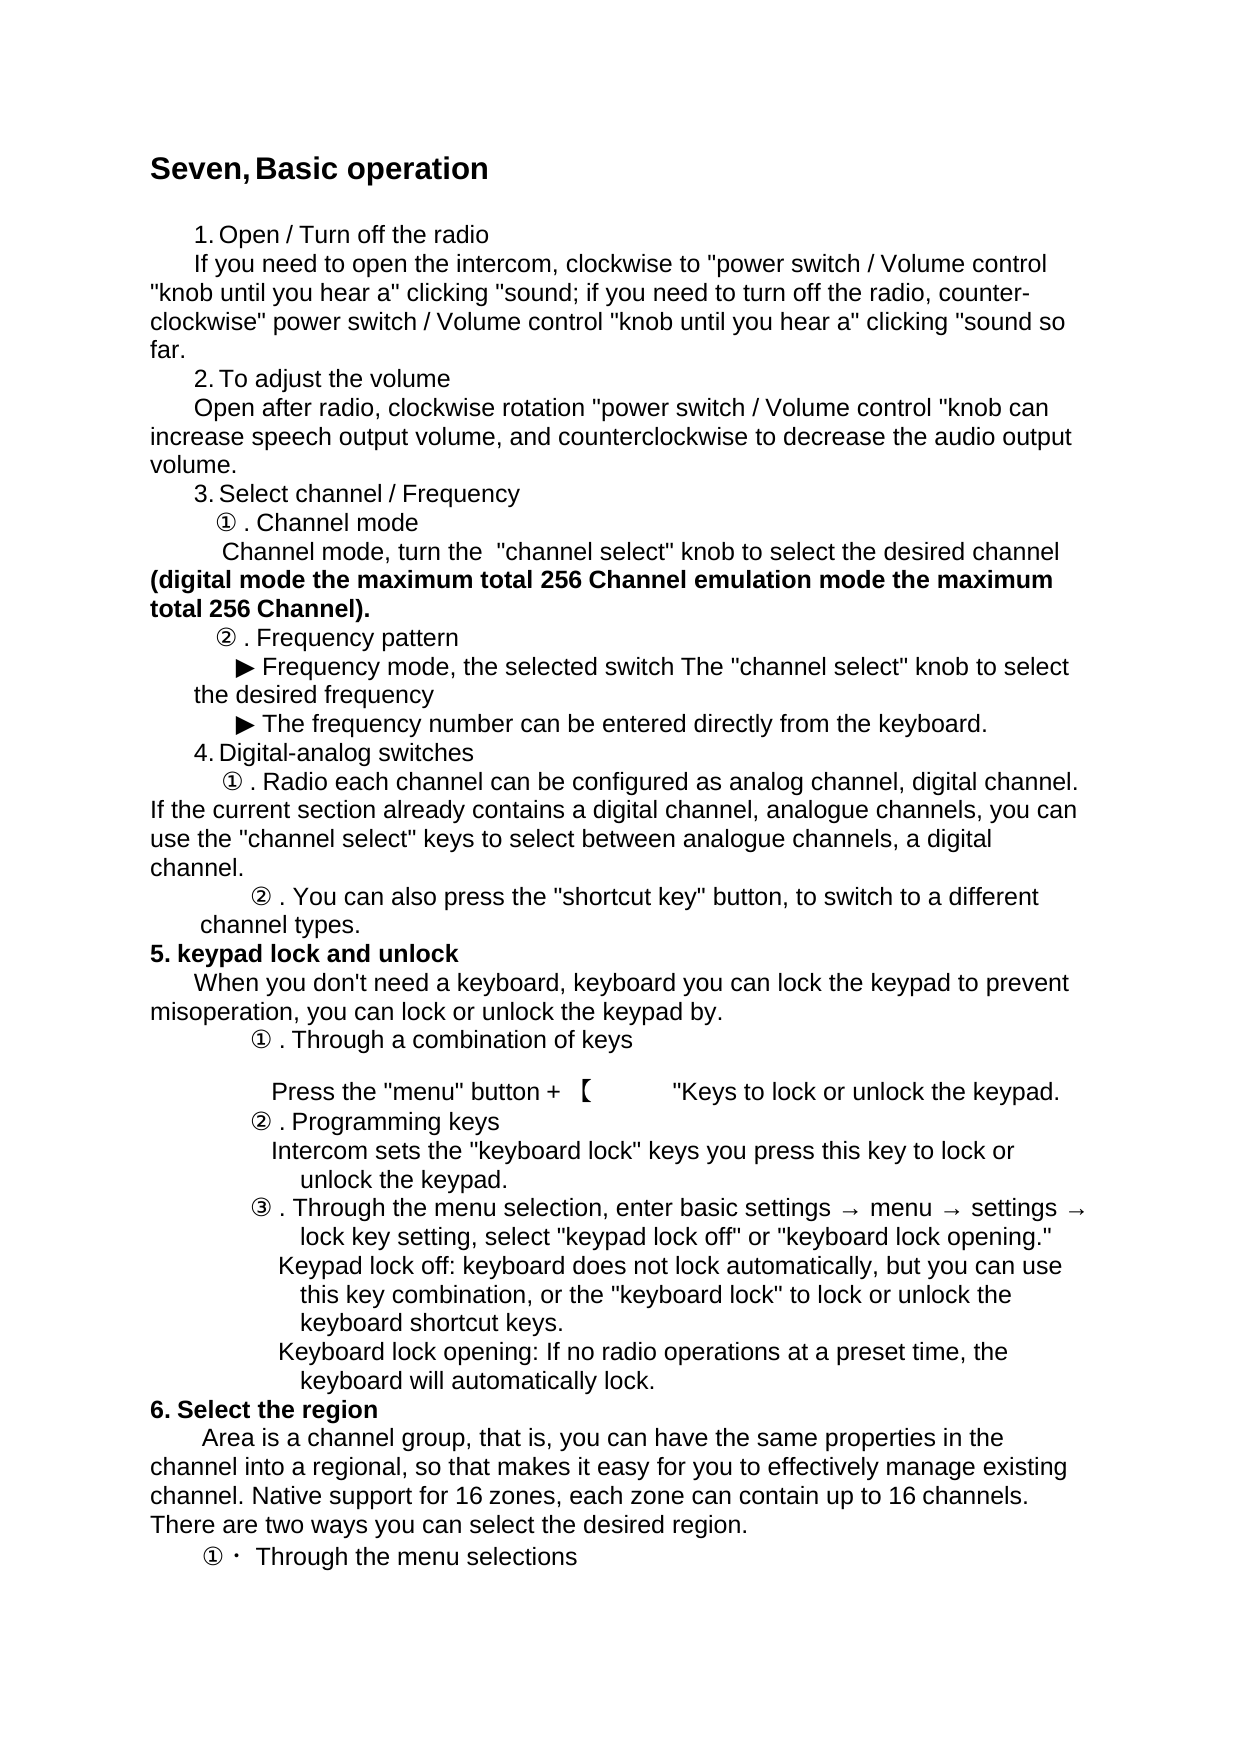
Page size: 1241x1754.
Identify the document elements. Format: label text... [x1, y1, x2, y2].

text 2. To adjust the volume [187, 364, 1090, 393]
text 1. Open / Turn off the radio [187, 220, 1090, 249]
text ② . Frequency pattern [150, 623, 1090, 652]
text ② . Programming keys [200, 1107, 1090, 1136]
text ② . You can also press the "shortcut key" button, to switch to a different channel types. [200, 882, 1090, 939]
text 4. Digital-analog switches [187, 738, 1090, 767]
text Channel mode, turn the "channel select" knob to select the desired channel (digital mode the maximum total 256 Channel emulation mode the maximum total 256 Channel). [150, 537, 1090, 623]
text 3. Select channel / Frequency [187, 479, 1090, 508]
text ① . Through a combination of keys [200, 1025, 1090, 1054]
text If you need to open the intercom, clockwise to "power switch / Volume control "knob until you hear a" clicking "sound; if you need to turn off the radio, counter-clockwise" power switch / Volume control "knob until you hear a" clicking "sound so far. [150, 249, 1090, 364]
text ③ . Through the menu selection, enter basic settings → menu → settings → lock key setting, select "keypad lock off" or "keyboard lock opening." [250, 1193, 1090, 1251]
text Press the "menu" button + 【 "Keys to lock or unlock the keypad. [200, 1054, 1090, 1107]
text Seven, Basic operation [150, 150, 1090, 186]
text ▶ Frequency mode, the selected switch The "channel select" knob to select the desired frequency [194, 652, 1090, 709]
text 5. keypad lock and unlock [150, 939, 1090, 968]
text ▶ The frequency number can be entered directly from the keyboard. [194, 709, 1090, 738]
text Keypad lock off: keyboard does not lock automatically, but you can use this key combination, or the "keyboard lock" to lock or unlock the keyboard shortcut keys. [250, 1251, 1090, 1337]
text Keyboard lock opening: If no radio operations at a preset time, the keyboard will automatically lock. [250, 1337, 1090, 1395]
text Area is a channel group, that is, you can have the same properties in the channel into a regional, so that makes it easy for you to effectively manage existing channel. Native support for 16 zones, each zone can contain up to 16 channels. There are two ways you can select the desired region. [150, 1423, 1090, 1538]
text 6. Select the region [150, 1395, 1090, 1423]
text Open after radio, clockwise rotation "power switch / Volume control "knob can increase speech output volume, and counterclockwise to decrease the audio output volume. [150, 393, 1090, 479]
text Intercom sets the "keyboard lock" keys you press this key to lock or unlock the keypad. [250, 1136, 1090, 1193]
text ① . Radio each channel can be configured as analog channel, digital channel. If the current section already contains a digital channel, analogue channels, you can use the "channel select" keys to select between analogue channels, a digital channel. [150, 767, 1090, 882]
text ①． Through the menu selections [202, 1538, 1090, 1572]
text When you don't need a keyboard, keyboard you can lock the keypad to prevent misoperation, you can lock or unlock the keypad by. [150, 968, 1090, 1025]
text ① . Channel mode [150, 508, 1090, 537]
